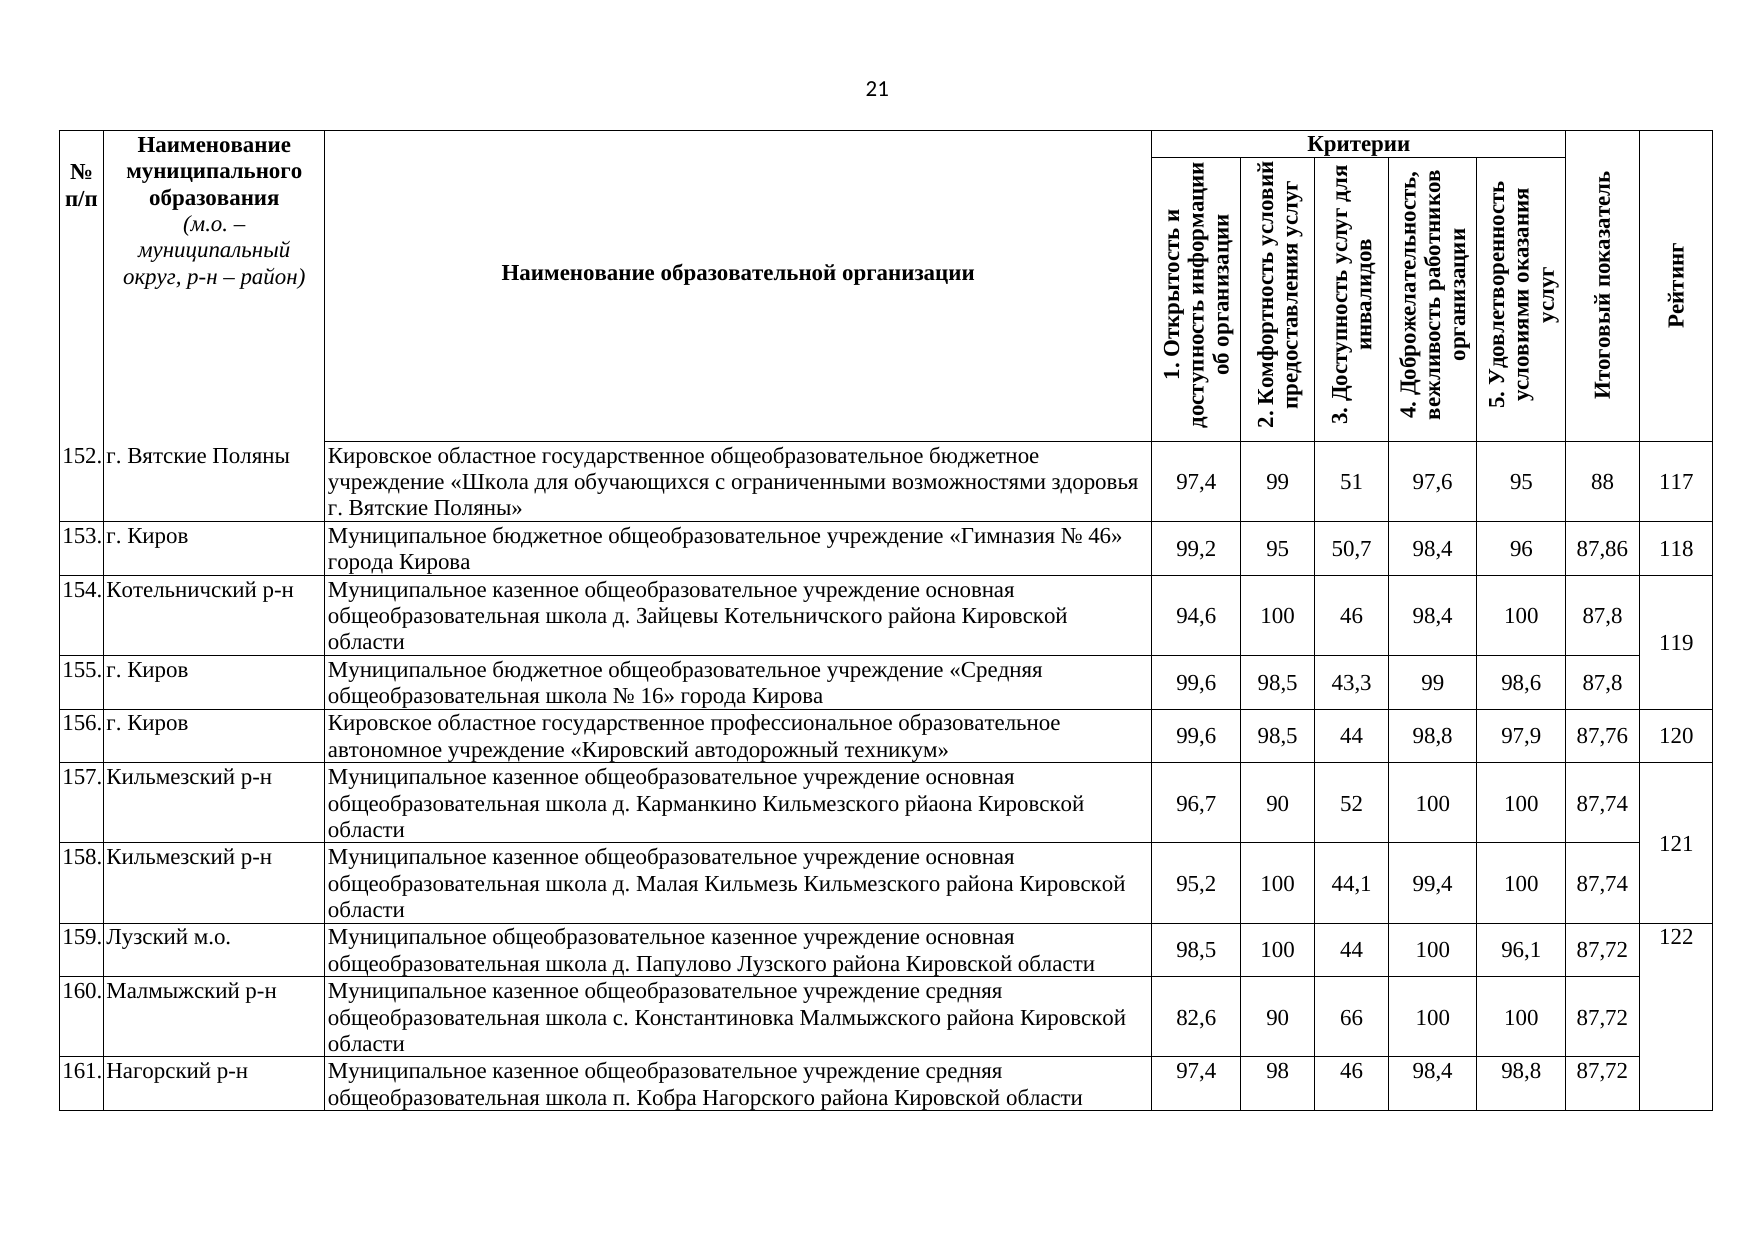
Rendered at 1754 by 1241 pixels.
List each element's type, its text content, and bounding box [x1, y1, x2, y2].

table_cell [60, 522, 103, 574]
table_cell 98,4 [1389, 1057, 1476, 1110]
table_cell 98,5 [1152, 924, 1240, 976]
table_cell 100 [1241, 843, 1314, 922]
table_cell 121 [1640, 763, 1712, 922]
table_cell Муниципальное казенное общеобразовательное учреждение средняя общеобразовательная школа с. Константиновка Малмыжского района Кировской области [325, 977, 1151, 1056]
table_cell 87,74 [1566, 843, 1639, 922]
table_cell 90 [1241, 763, 1314, 842]
table_cell 1. Открытость и доступность информации об организации [1152, 158, 1240, 441]
table_cell 99,6 [1152, 656, 1240, 708]
table_header Наименование образовательной организации [325, 131, 1151, 441]
table_cell 98,8 [1389, 710, 1476, 762]
table_cell 99,6 [1152, 710, 1240, 762]
table_cell 117 [1640, 442, 1712, 521]
table_cell 98 [1241, 1057, 1314, 1110]
table_cell Кильмезский р-н [104, 843, 324, 922]
table_cell Кировское областное государственное общеобразовательное бюджетное учреждение «Школа для обучающихся с ограниченными возможностями здоровья г. Вятские Поляны» [325, 442, 1151, 521]
table_cell 100 [1477, 763, 1565, 842]
table_cell г. Вятские Поляны [104, 441, 324, 521]
table_cell Муниципальное казенное общеобразовательное учреждение основная общеобразовательная школа д. Малая Кильмезь Кильмезского района Кировской области [325, 843, 1151, 922]
table_cell 87,72 [1566, 977, 1639, 1056]
table_cell 100 [1477, 977, 1565, 1056]
table_cell Муниципальное общеобразовательное казенное учреждение основная общеобразовательная школа д. Папулово Лузского района Кировской области [325, 924, 1151, 976]
table_cell 66 [1315, 977, 1388, 1056]
table_cell Нагорский р-н [104, 1057, 324, 1110]
table_cell № п/п [60, 157, 103, 441]
table_cell Кировское областное государственное профессиональное образовательное автономное учреждение «Кировский автодорожный техникум» [325, 710, 1151, 762]
table_cell [60, 710, 103, 762]
table_cell 122 [1640, 924, 1712, 1110]
table_cell 99,4 [1389, 843, 1476, 922]
table_cell 118 [1640, 522, 1712, 574]
table_cell 100 [1241, 924, 1314, 976]
table_cell 99 [1241, 442, 1314, 521]
table_cell 43,3 [1315, 656, 1388, 708]
table_cell [60, 763, 103, 842]
table_cell 99,2 [1152, 522, 1240, 574]
table_cell 87,74 [1566, 763, 1639, 842]
table_cell [60, 977, 103, 1056]
table_cell 100 [1389, 977, 1476, 1056]
table_cell 95 [1241, 522, 1314, 574]
table_header Рейтинг [1640, 131, 1712, 441]
table_cell 87,8 [1566, 656, 1639, 708]
table_cell 82,6 [1152, 977, 1240, 1056]
table_cell [60, 441, 103, 521]
table_cell [60, 1057, 103, 1110]
table_cell 3. Доступность услуг для инвалидов [1315, 158, 1388, 441]
table_cell 90 [1241, 977, 1314, 1056]
table_cell 44,1 [1315, 843, 1388, 922]
table_cell Малмыжский р-н [104, 977, 324, 1056]
table_cell 120 [1640, 710, 1712, 762]
table_cell 98,4 [1389, 576, 1476, 655]
table_cell 96,7 [1152, 763, 1240, 842]
table_cell [60, 576, 103, 655]
table_header [60, 131, 103, 157]
table_cell 94,6 [1152, 576, 1240, 655]
table_cell [60, 843, 103, 922]
table_cell 98,5 [1241, 710, 1314, 762]
table_cell 50,7 [1315, 522, 1388, 574]
table_cell 87,72 [1566, 924, 1639, 976]
table_cell г. Киров [104, 710, 324, 762]
table_header Критерии [1152, 131, 1565, 157]
table_cell 100 [1477, 843, 1565, 922]
table_cell Котельничский р-н [104, 576, 324, 655]
table_cell 44 [1315, 710, 1388, 762]
table_cell 44 [1315, 924, 1388, 976]
table_cell Муниципальное казенное общеобразовательное учреждение основная общеобразовательная школа д. Зайцевы Котельничского района Кировской области [325, 576, 1151, 655]
table_cell г. Киров [104, 656, 324, 708]
table_cell 46 [1315, 1057, 1388, 1110]
table_cell 98,6 [1477, 656, 1565, 708]
table_cell 95 [1477, 442, 1565, 521]
table_cell 5. Удовлетворенность условиями оказания услуг [1477, 158, 1565, 441]
table_cell 51 [1315, 442, 1388, 521]
table_header Итоговый показатель [1566, 131, 1639, 441]
table_cell 97,4 [1152, 442, 1240, 521]
table_cell 87,8 [1566, 576, 1639, 655]
table_cell 97,9 [1477, 710, 1565, 762]
table_cell 4. Доброжелательность, вежливость работников организации [1389, 158, 1476, 441]
table_cell Муниципальное казенное общеобразовательное учреждение основная общеобразовательная школа д. Карманкино Кильмезского рйаона Кировской области [325, 763, 1151, 842]
table_cell 100 [1389, 924, 1476, 976]
table_cell 100 [1477, 576, 1565, 655]
table_cell г. Киров [104, 522, 324, 574]
table_cell 87,86 [1566, 522, 1639, 574]
table_cell Муниципальное бюджетное общеобразовательное учреждение «Средняя общеобразовательная школа № 16» города Кирова [325, 656, 1151, 708]
table_cell 88 [1566, 442, 1639, 521]
table_cell 98,8 [1477, 1057, 1565, 1110]
table_cell 96,1 [1477, 924, 1565, 976]
table_cell 100 [1241, 576, 1314, 655]
table_cell 46 [1315, 576, 1388, 655]
table_cell [60, 656, 103, 708]
table_cell 52 [1315, 763, 1388, 842]
table_cell 99 [1389, 656, 1476, 708]
table_cell 2. Комфортность условий предоставления услуг [1241, 158, 1314, 441]
table_cell Муниципальное бюджетное общеобразовательное учреждение «Гимназия № 46» города Кирова [325, 522, 1151, 574]
table_cell Кильмезский р-н [104, 763, 324, 842]
table_header Наименование муниципального образования (м.о. – муниципальный округ, р-н – район) [104, 131, 324, 441]
table_cell Лузский м.о. [104, 924, 324, 976]
table_cell 97,6 [1389, 442, 1476, 521]
table_cell 119 [1640, 576, 1712, 708]
table_cell 87,72 [1566, 1057, 1639, 1110]
table_cell 98,4 [1389, 522, 1476, 574]
table_cell 87,76 [1566, 710, 1639, 762]
table_cell 97,4 [1152, 1057, 1240, 1110]
table_cell Муниципальное казенное общеобразовательное учреждение средняя общеобразовательная школа п. Кобра Нагорского района Кировской области [325, 1057, 1151, 1110]
table_cell 98,5 [1241, 656, 1314, 708]
table_cell 100 [1389, 763, 1476, 842]
table_cell 95,2 [1152, 843, 1240, 922]
table_cell [60, 924, 103, 976]
table_cell 96 [1477, 522, 1565, 574]
